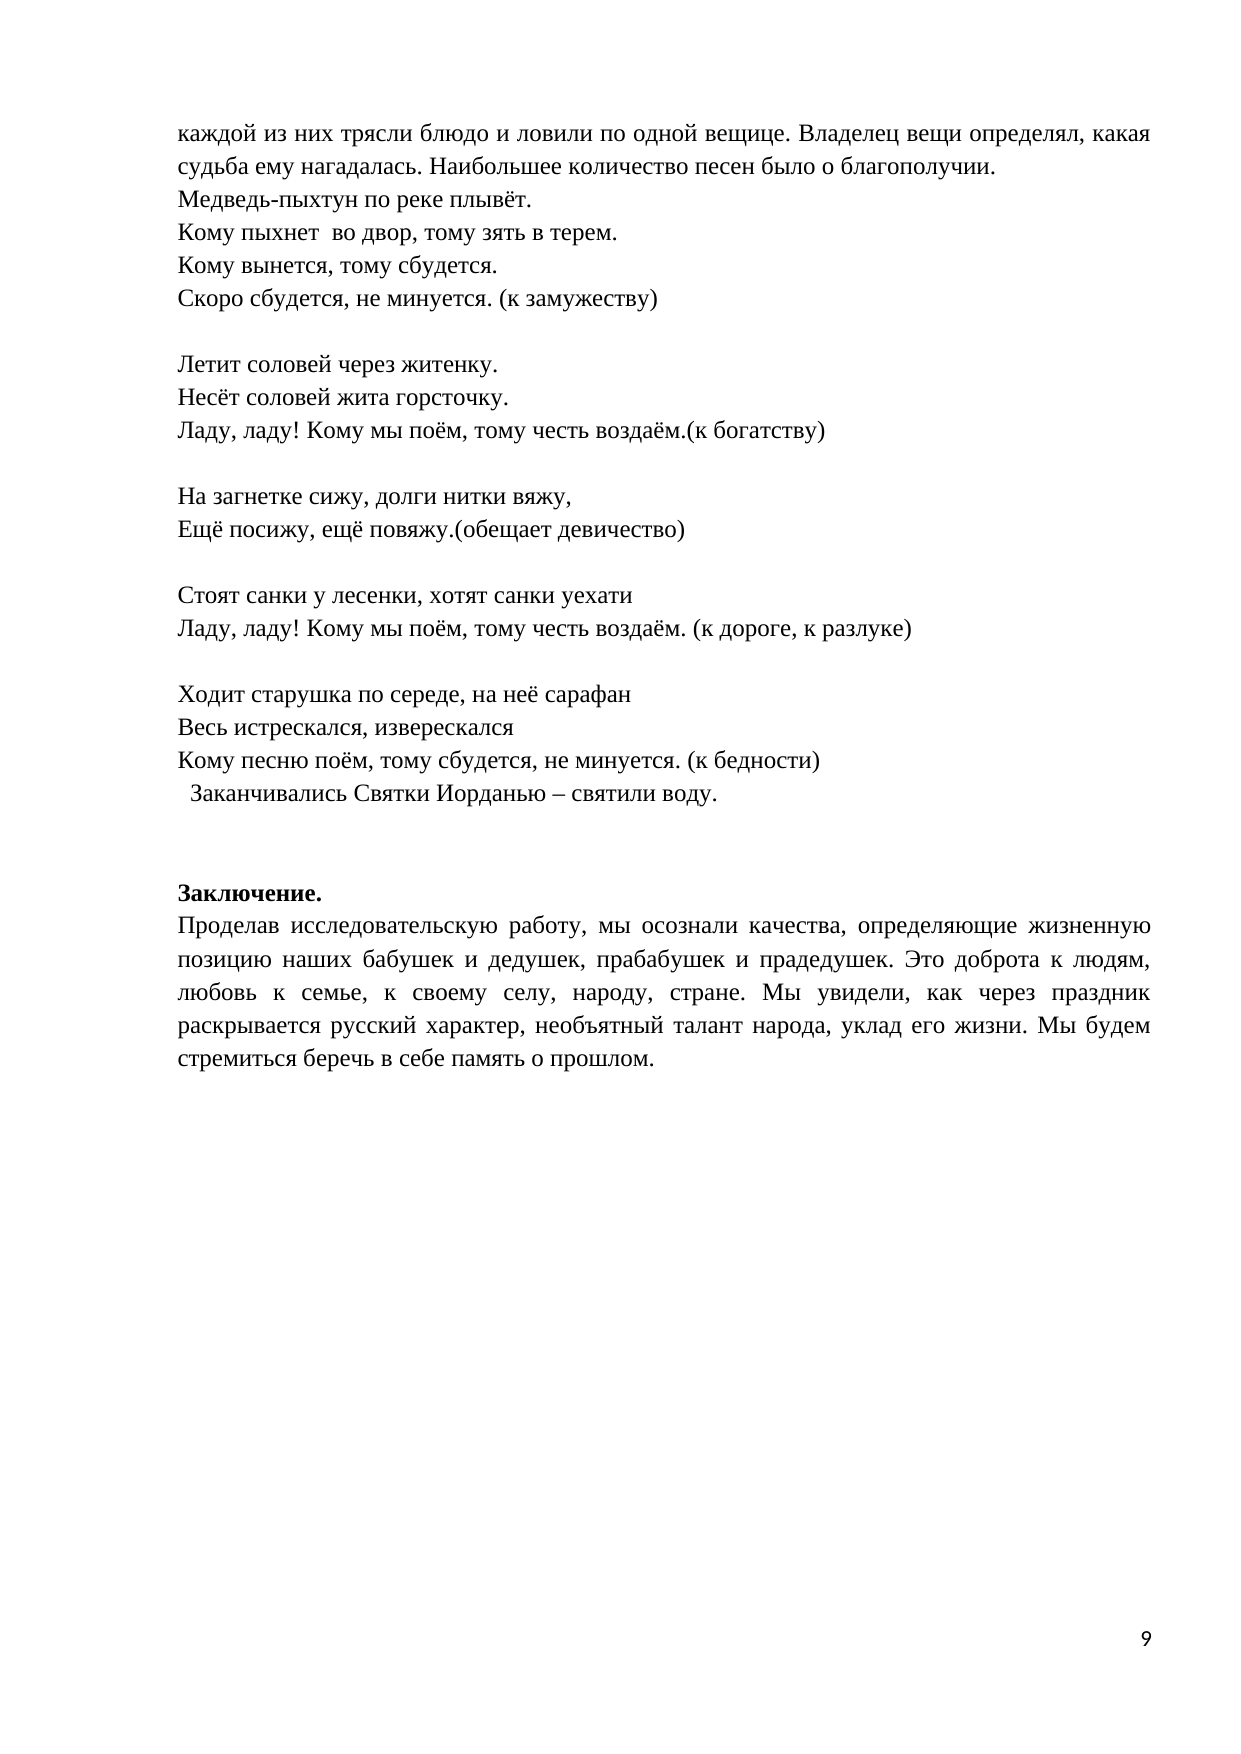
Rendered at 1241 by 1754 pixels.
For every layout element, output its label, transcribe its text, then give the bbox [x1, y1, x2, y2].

text Несёт соловей жита горсточку. [177, 382, 1152, 411]
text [177, 118, 1152, 180]
text На загнетке сижу, долги нитки вяжу, [177, 481, 1152, 510]
text Заканчивались Святки Иорданью – святили воду. [177, 778, 1152, 807]
text Кому пыхнет во двор, тому зять в терем. [177, 217, 1152, 246]
text Ещё посижу, ещё повяжу.(обещает девичество) [177, 514, 1152, 543]
text Стоят санки у лесенки, хотят санки уехати [177, 580, 1152, 609]
text Медведь-пыхтун по реке плывёт. [177, 184, 1152, 213]
text Ладу, ладу! Кому мы поём, тому честь воздаём. (к дороге, к разлуке) [177, 613, 1152, 642]
text Ладу, ладу! Кому мы поём, тому честь воздаём.(к богатству) [177, 415, 1152, 444]
text Заключение. [177, 878, 1152, 906]
text Весь истрескался, изверескался [177, 712, 1152, 741]
text Проделав исследовательскую работу, мы осознали качества, определяющие жизненную позицию наших бабушек и дедушек, прабабушек и прадедушек. Это доброта к людям, любовь к семье, к своему селу, народу, стране. Мы увидели, как через праздник раскрывается русский характер, необъятный талант народа, уклад его жизни. Мы будем стремиться беречь в себе память о прошлом. [177, 911, 1152, 1071]
text Летит соловей через житенку. [177, 349, 1152, 378]
text Ходит старушка по середе, на неё сарафан [177, 679, 1152, 708]
text Кому вынется, тому сбудется. [177, 250, 1152, 279]
text Кому песню поём, тому сбудется, не минуется. (к бедности) [177, 746, 1152, 774]
text Скоро сбудется, не минуется. (к замужеству) [177, 283, 1152, 312]
